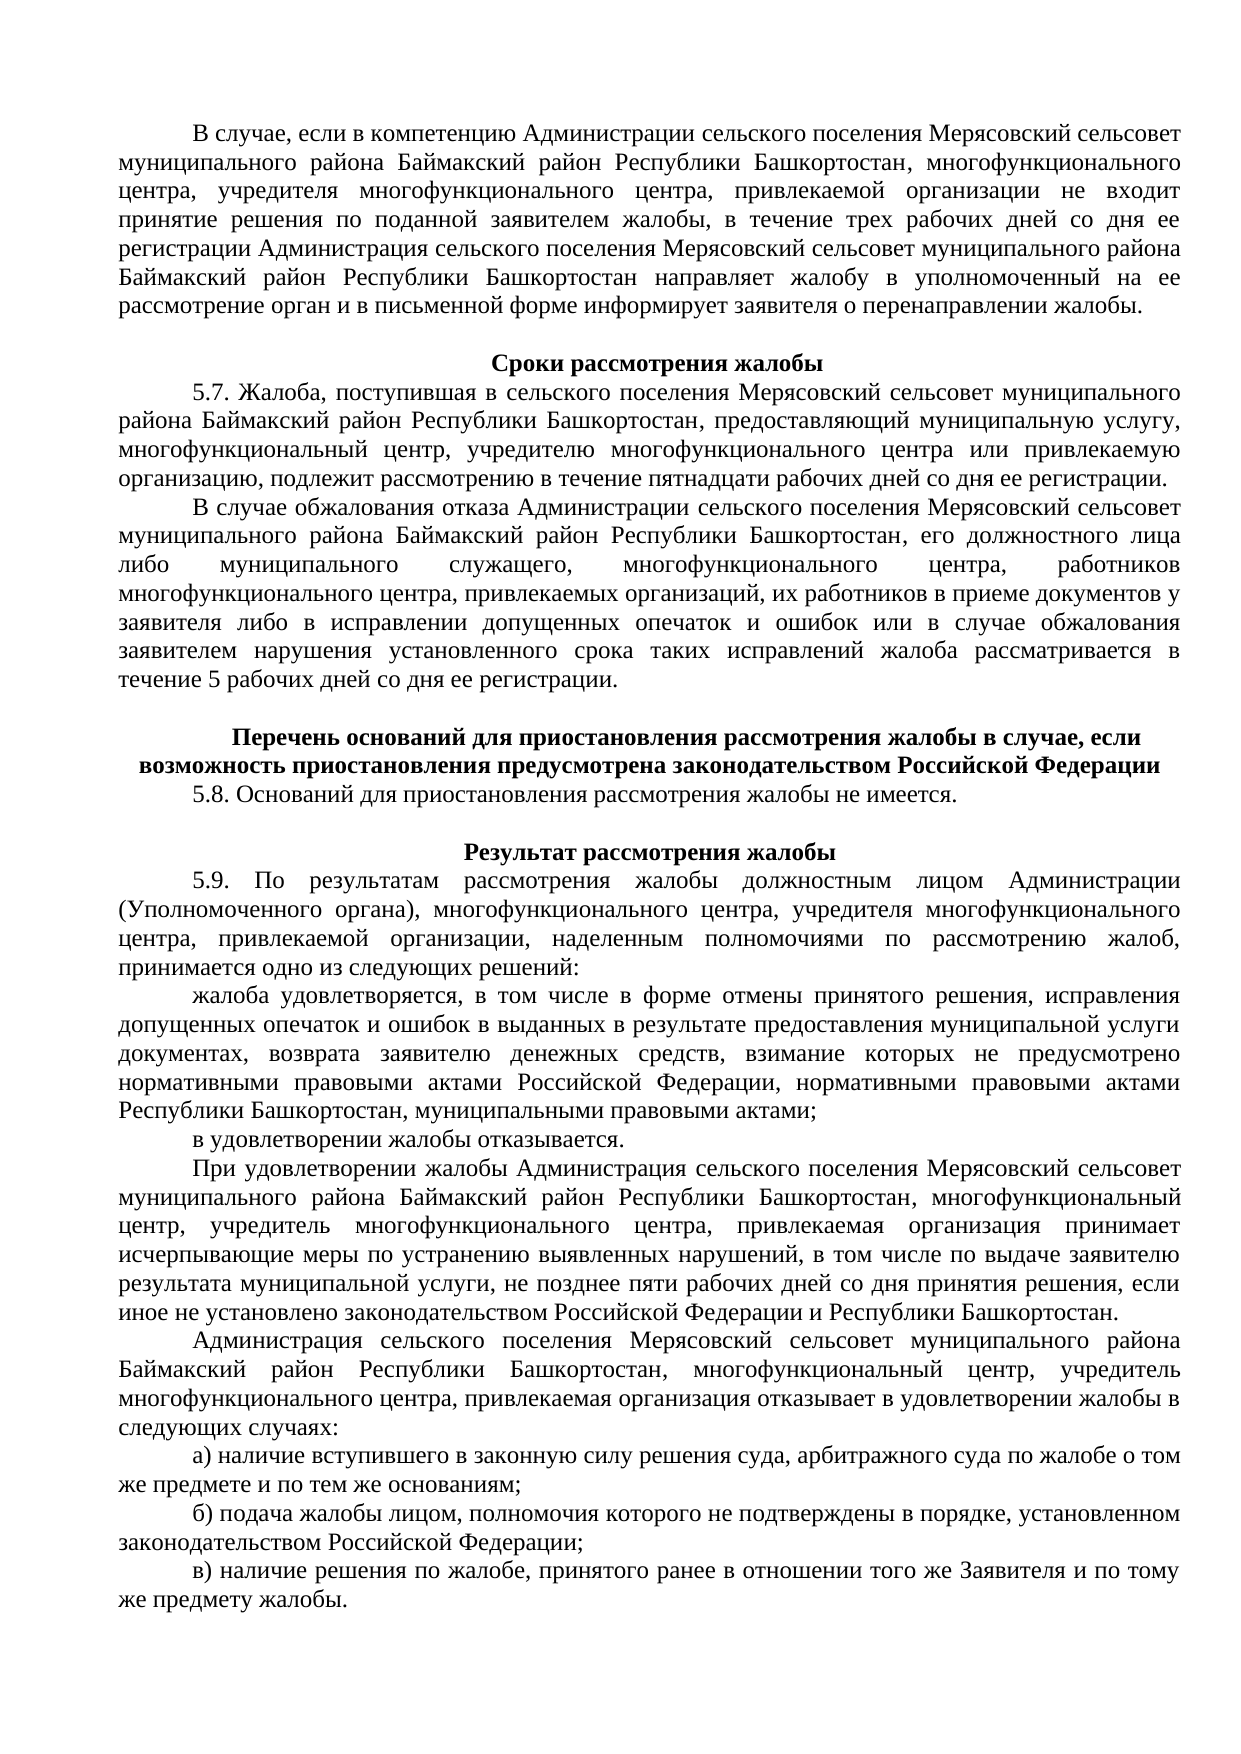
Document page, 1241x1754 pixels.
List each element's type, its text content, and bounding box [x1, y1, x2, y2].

text В случае, если в компетенцию Администрации сельского поселения Мерясовский сельсовет муниципального района Баймакский район Республики Башкортостан, многофункционального центра, учредителя многофункционального центра, привлекаемой организации не входит принятие решения по поданной заявителем жалобы, в течение трех рабочих дней со дня ее регистрации Администрация сельского поселения Мерясовский сельсовет муниципального района Баймакский район Республики Башкортостан направляет жалобу в уполномоченный на ее рассмотрение орган и в письменной форме информирует заявителя о перенаправлении жалобы. [118, 118, 1181, 319]
text Перечень оснований для приостановления рассмотрения жалобы в случае, если возможность приостановления предусмотрена законодательством Российской Федерации [118, 722, 1181, 779]
text б) подача жалобы лицом, полномочия которого не подтверждены в порядке, установленном законодательством Российской Федерации; [118, 1498, 1181, 1556]
text в) наличие решения по жалобе, принятого ранее в отношении того же Заявителя и по тому же предмету жалобы. [118, 1556, 1181, 1613]
text Сроки рассмотрения жалобы [118, 348, 1181, 377]
text 5.7. Жалоба, поступившая в сельского поселения Мерясовский сельсовет муниципального района Баймакский район Республики Башкортостан, предоставляющий муниципальную услугу, многофункциональный центр, учредителю многофункционального центра или привлекаемую организацию, подлежит рассмотрению в течение пятнадцати рабочих дней со дня ее регистрации. [118, 377, 1181, 492]
text Администрация сельского поселения Мерясовский сельсовет муниципального района Баймакский район Республики Башкортостан, многофункциональный центр, учредитель многофункционального центра, привлекаемая организация отказывает в удовлетворении жалобы в следующих случаях: [118, 1326, 1181, 1441]
text Результат рассмотрения жалобы [118, 837, 1181, 866]
text 5.8. Оснований для приостановления рассмотрения жалобы не имеется. [118, 779, 1181, 808]
text В случае обжалования отказа Администрации сельского поселения Мерясовский сельсовет муниципального района Баймакский район Республики Башкортостан, его должностного лица либо муниципального служащего, многофункционального центра, работников многофункционального центра, привлекаемых организаций, их работников в приеме документов у заявителя либо в исправлении допущенных опечаток и ошибок или в случае обжалования заявителем нарушения установленного срока таких исправлений жалоба рассматривается в течение 5 рабочих дней со дня ее регистрации. [118, 492, 1181, 693]
text жалоба удовлетворяется, в том числе в форме отмены принятого решения, исправления допущенных опечаток и ошибок в выданных в результате предоставления муниципальной услуги документах, возврата заявителю денежных средств, взимание которых не предусмотрено нормативными правовыми актами Российской Федерации, нормативными правовыми актами Республики Башкортостан, муниципальными правовыми актами; [118, 981, 1181, 1124]
text 5.9. По результатам рассмотрения жалобы должностным лицом Администрации (Уполномоченного органа), многофункционального центра, учредителя многофункционального центра, привлекаемой организации, наделенным полномочиями по рассмотрению жалоб, принимается одно из следующих решений: [118, 866, 1181, 981]
text в удовлетворении жалобы отказывается. [118, 1124, 1181, 1153]
text а) наличие вступившего в законную силу решения суда, арбитражного суда по жалобе о том же предмете и по тем же основаниям; [118, 1441, 1181, 1498]
text При удовлетворении жалобы Администрация сельского поселения Мерясовский сельсовет муниципального района Баймакский район Республики Башкортостан, многофункциональный центр, учредитель многофункционального центра, привлекаемая организация принимает исчерпывающие меры по устранению выявленных нарушений, в том числе по выдаче заявителю результата муниципальной услуги, не позднее пяти рабочих дней со дня принятия решения, если иное не установлено законодательством Российской Федерации и Республики Башкортостан. [118, 1153, 1181, 1326]
